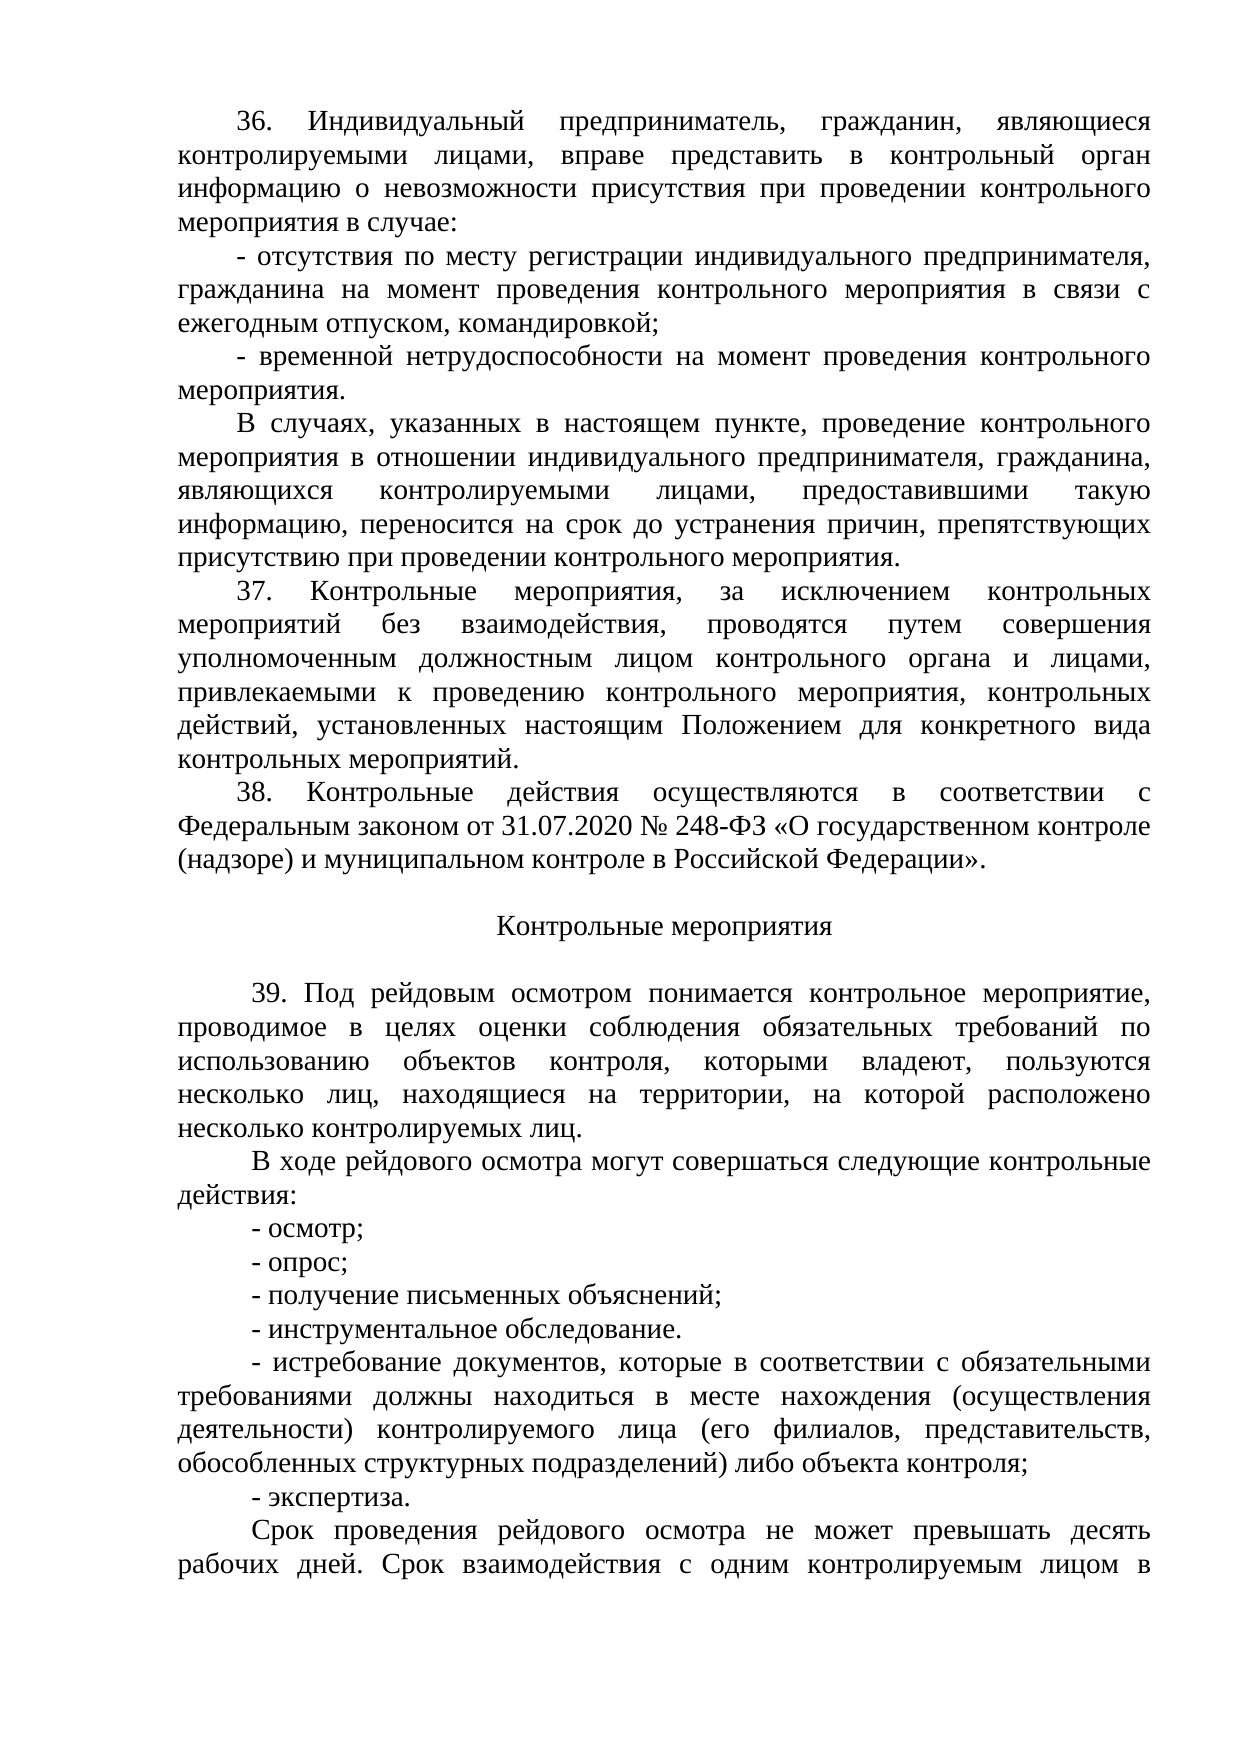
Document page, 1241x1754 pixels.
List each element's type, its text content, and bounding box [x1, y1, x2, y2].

text В ходе рейдового осмотра могут совершаться следующие контрольные действия: [177, 1143, 1152, 1210]
text 39. Под рейдовым осмотром понимается контрольное мероприятие, проводимое в целях оценки соблюдения обязательных требований по использованию объектов контроля, которыми владеют, пользуются несколько лиц, находящиеся на территории, на которой расположено несколько контролируемых лиц. [177, 976, 1152, 1143]
text - опрос; [177, 1244, 1152, 1277]
text 38. Контрольные действия осуществляются в соответствии с Федеральным законом от 31.07.2020 № 248-ФЗ «О государственном контроле (надзоре) и муниципальном контроле в Российской Федерации». [177, 774, 1152, 875]
text - осмотр; [177, 1210, 1152, 1244]
text Контрольные мероприятия [177, 908, 1152, 942]
text - истребование документов, которые в соответствии с обязательными требованиями должны находиться в месте нахождения (осуществления деятельности) контролируемого лица (его филиалов, представительств, обособленных структурных подразделений) либо объекта контроля; [177, 1344, 1152, 1479]
text 36. Индивидуальный предприниматель, гражданин, являющиеся контролируемыми лицами, вправе представить в контрольный орган информацию о невозможности присутствия при проведении контрольного мероприятия в случае: [177, 103, 1152, 238]
text В случаях, указанных в настоящем пункте, проведение контрольного мероприятия в отношении индивидуального предпринимателя, гражданина, являющихся контролируемыми лицами, предоставившими такую информацию, переносится на срок до устранения причин, препятствующих присутствию при проведении контрольного мероприятия. [177, 405, 1152, 573]
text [177, 1512, 1152, 1579]
text - отсутствия по месту регистрации индивидуального предпринимателя, гражданина на момент проведения контрольного мероприятия в связи с ежегодным отпуском, командировкой; [177, 238, 1152, 338]
text 37. Контрольные мероприятия, за исключением контрольных мероприятий без взаимодействия, проводятся путем совершения уполномоченным должностным лицом контрольного органа и лицами, привлекаемыми к проведению контрольного мероприятия, контрольных действий, установленных настоящим Положением для конкретного вида контрольных мероприятий. [177, 573, 1152, 774]
text - экспертиза. [177, 1479, 1152, 1512]
text - инструментальное обследование. [177, 1311, 1152, 1344]
text - временной нетрудоспособности на момент проведения контрольного мероприятия. [177, 338, 1152, 405]
text - получение письменных объяснений; [177, 1277, 1152, 1311]
